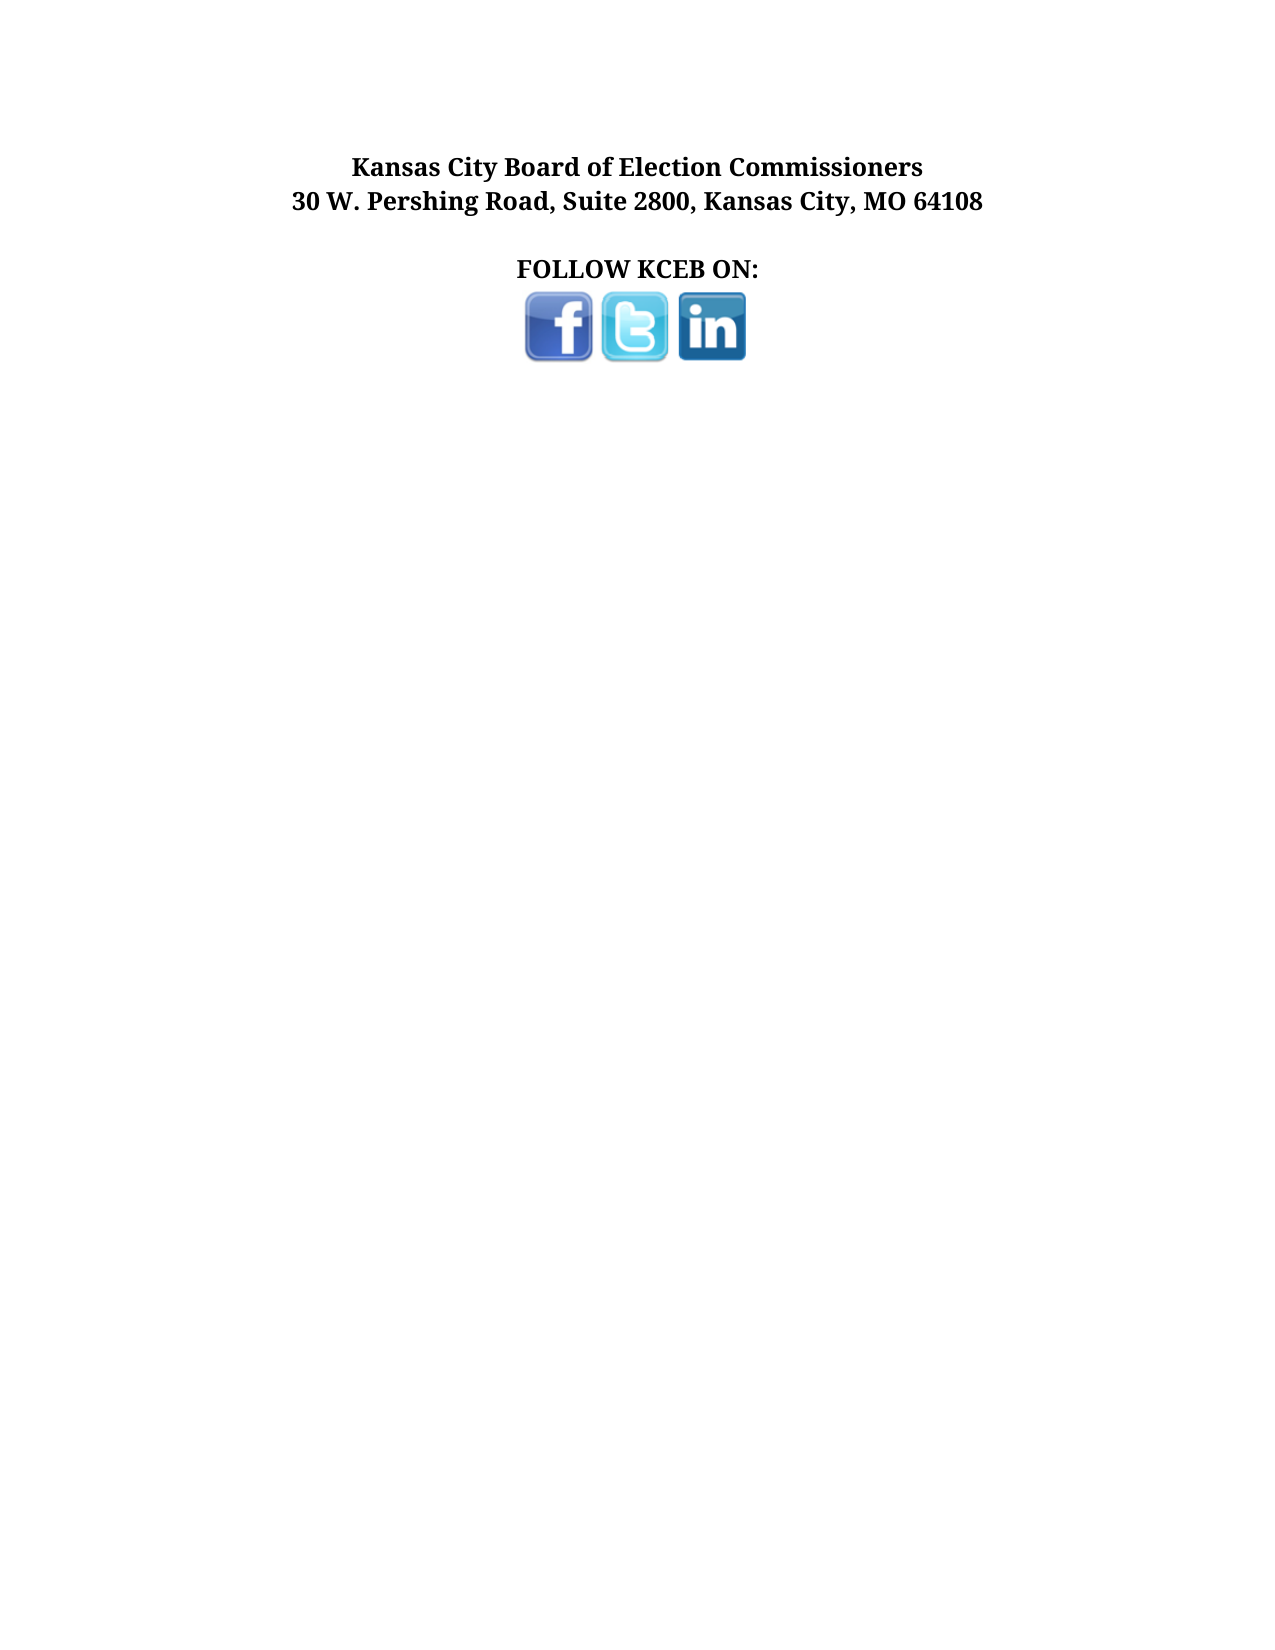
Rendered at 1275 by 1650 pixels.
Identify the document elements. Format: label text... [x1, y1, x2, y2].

text 30 W. Pershing Road, Suite 2800, Kansas City, MO 64108 [150, 184, 1125, 218]
text Kansas City Board of Election Commissioners [150, 150, 1125, 184]
picture [520, 288, 774, 364]
text FOLLOW KCEB ON: [150, 252, 1125, 286]
